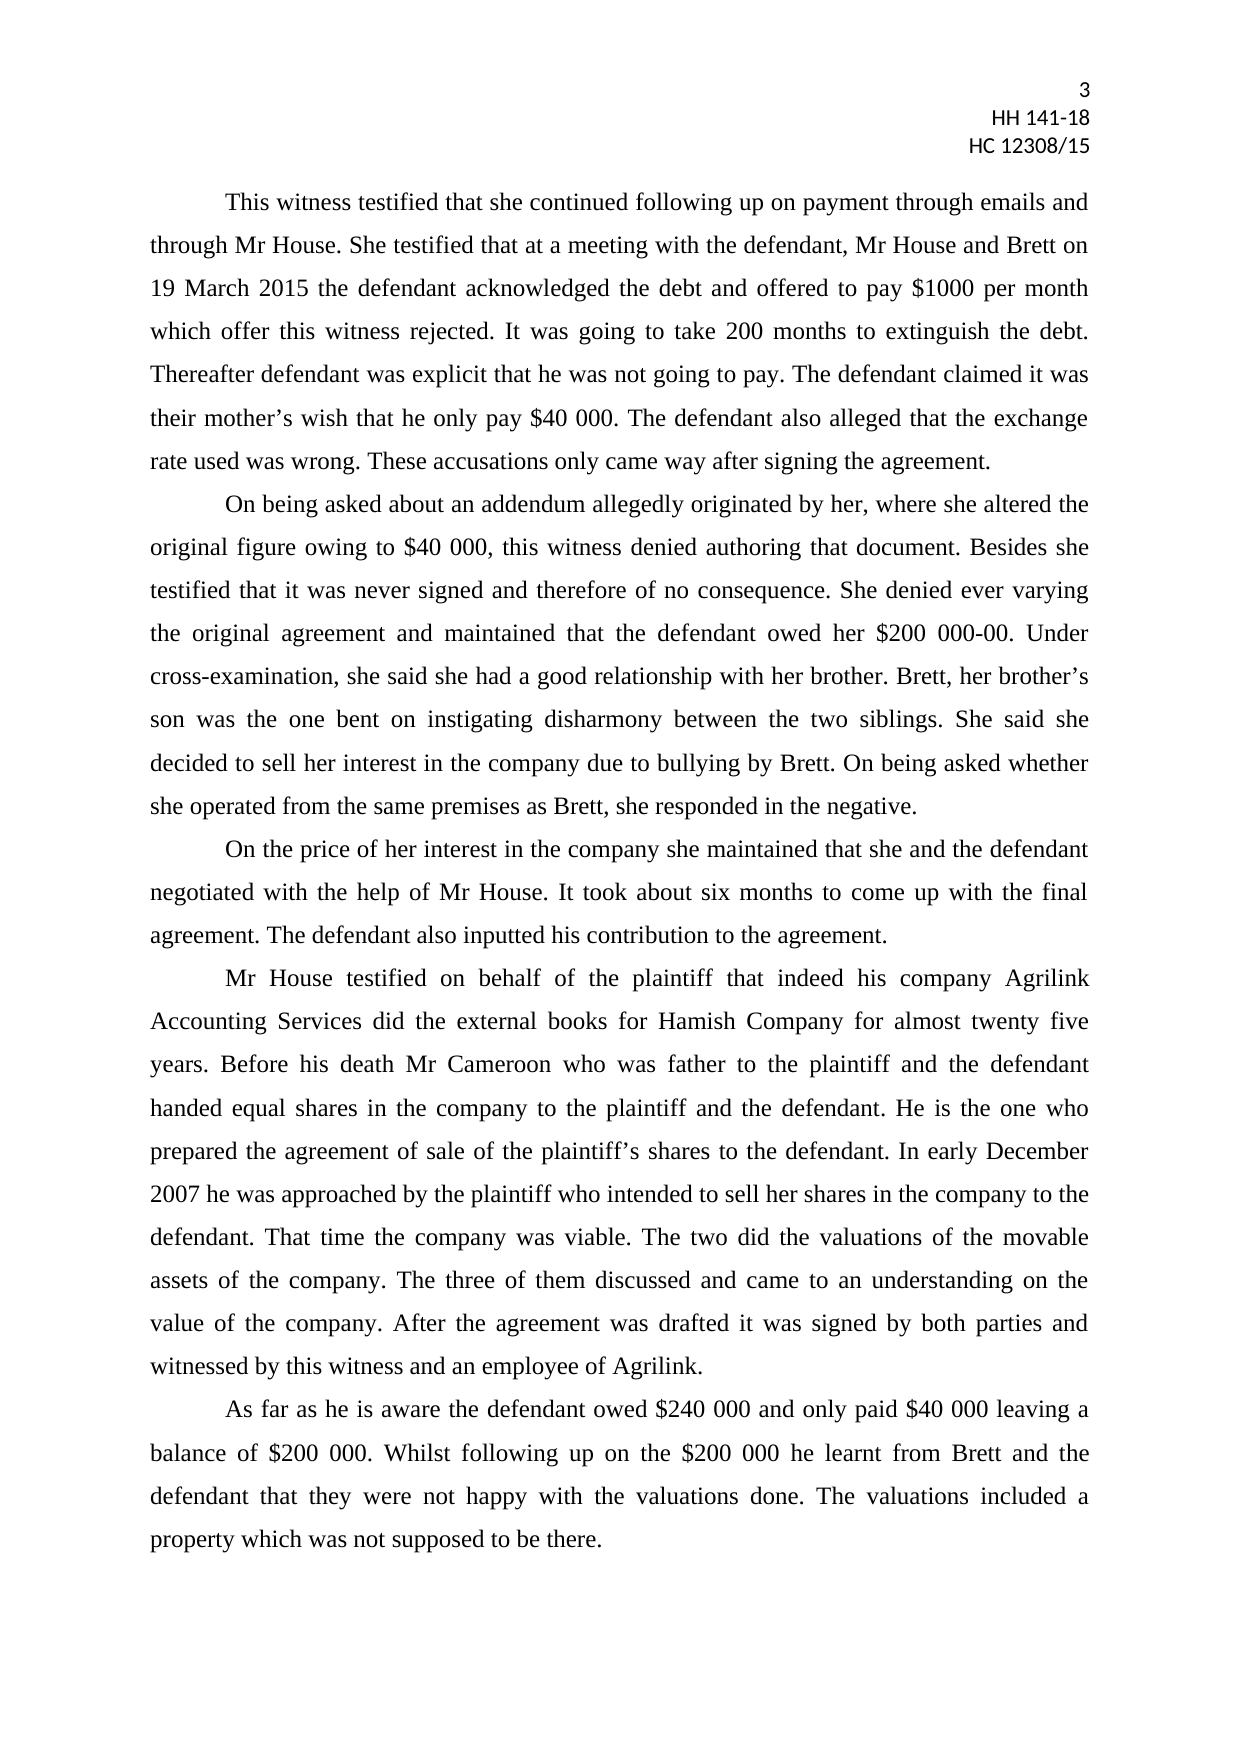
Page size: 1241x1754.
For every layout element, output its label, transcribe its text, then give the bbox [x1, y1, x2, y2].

list On the price of her interest in the company she maintained that she and the defendant negotiated with the help of Mr House. It took about six months to come up with the final agreement. The defendant also inputted his contribution to the agreement. [150, 834, 1090, 949]
list On being asked about an addendum allegedly originated by her, where she altered the original figure owing to $40 000, this witness denied authoring that document. Besides she testified that it was never signed and therefore of no consequence. She denied ever varying the original agreement and maintained that the defendant owed her $200 000-00. Under cross-examination, she said she had a good relationship with her brother. Brett, her brother’s son was the one bent on instigating disharmony between the two siblings. She said she decided to sell her interest in the company due to bullying by Brett. On being asked whether she operated from the same premises as Brett, she responded in the negative. [150, 489, 1090, 819]
list This witness testified that she continued following up on payment through emails and through Mr House. She testified that at a meeting with the defendant, Mr House and Brett on 19 March 2015 the defendant acknowledged the debt and offered to pay $1000 per month which offer this witness rejected. It was going to take 200 months to extinguish the debt. Thereafter defendant was explicit that he was not going to pay. The defendant claimed it was their mother’s wish that he only pay $40 000. The defendant also alleged that the exchange rate used was wrong. These accusations only came way after signing the agreement. [150, 187, 1090, 474]
list As far as he is aware the defendant owed $240 000 and only paid $40 000 leaving a balance of $200 000. Whilst following up on the $200 000 he learnt from Brett and the defendant that they were not happy with the valuations done. The valuations included a property which was not supposed to be there. [150, 1394, 1090, 1553]
list Mr House testified on behalf of the plaintiff that indeed his company Agrilink Accounting Services did the external books for Hamish Company for almost twenty five years. Before his death Mr Cameroon who was father to the plaintiff and the defendant handed equal shares in the company to the plaintiff and the defendant. He is the one who prepared the agreement of sale of the plaintiff’s shares to the defendant. In early December 2007 he was approached by the plaintiff who intended to sell her shares in the company to the defendant. That time the company was viable. The two did the valuations of the movable assets of the company. The three of them discussed and came to an understanding on the value of the company. After the agreement was drafted it was signed by both parties and witnessed by this witness and an employee of Agrilink. [150, 963, 1090, 1380]
